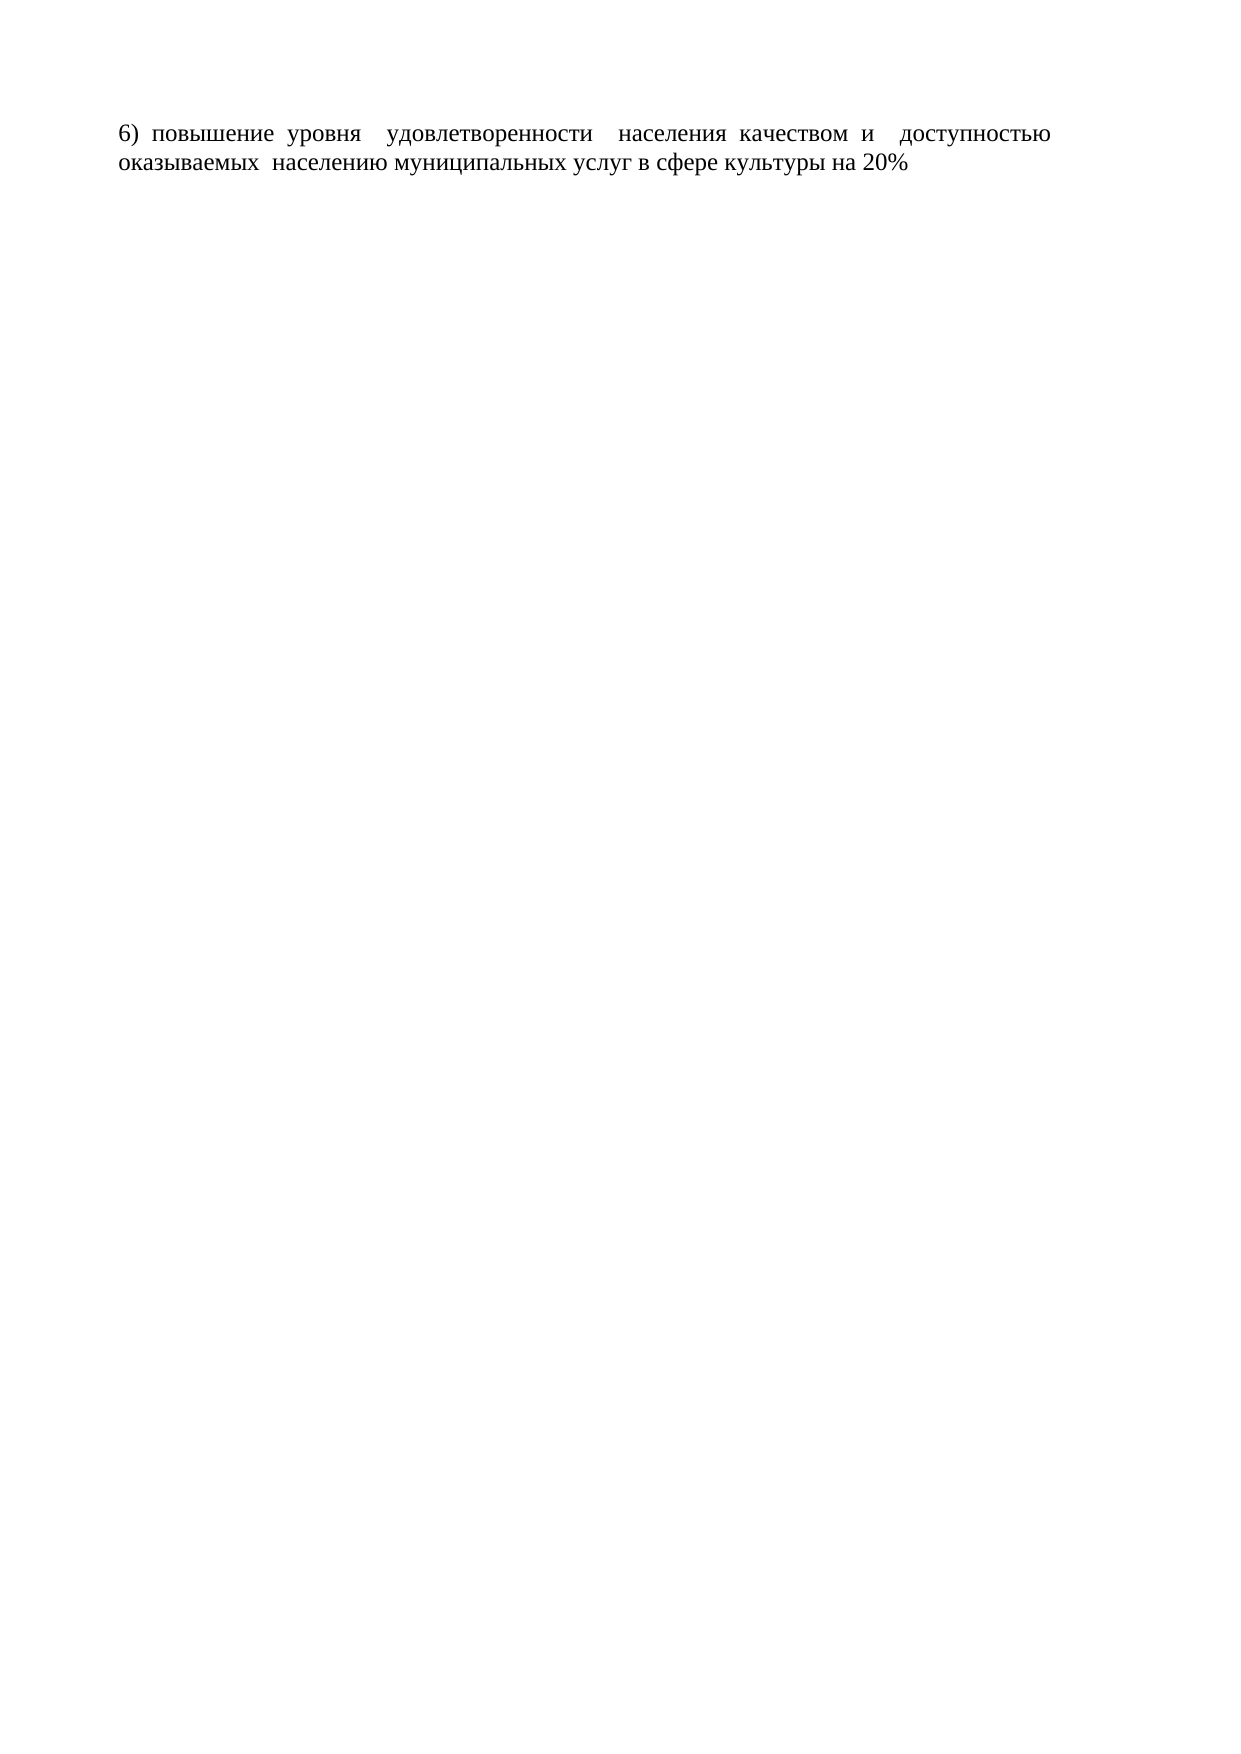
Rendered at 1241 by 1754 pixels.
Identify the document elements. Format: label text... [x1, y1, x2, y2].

text 6) повышение уровня удовлетворенности населения качеством и доступностью оказываемых населению муниципальных услуг в сфере культуры на 20% [118, 118, 1052, 176]
